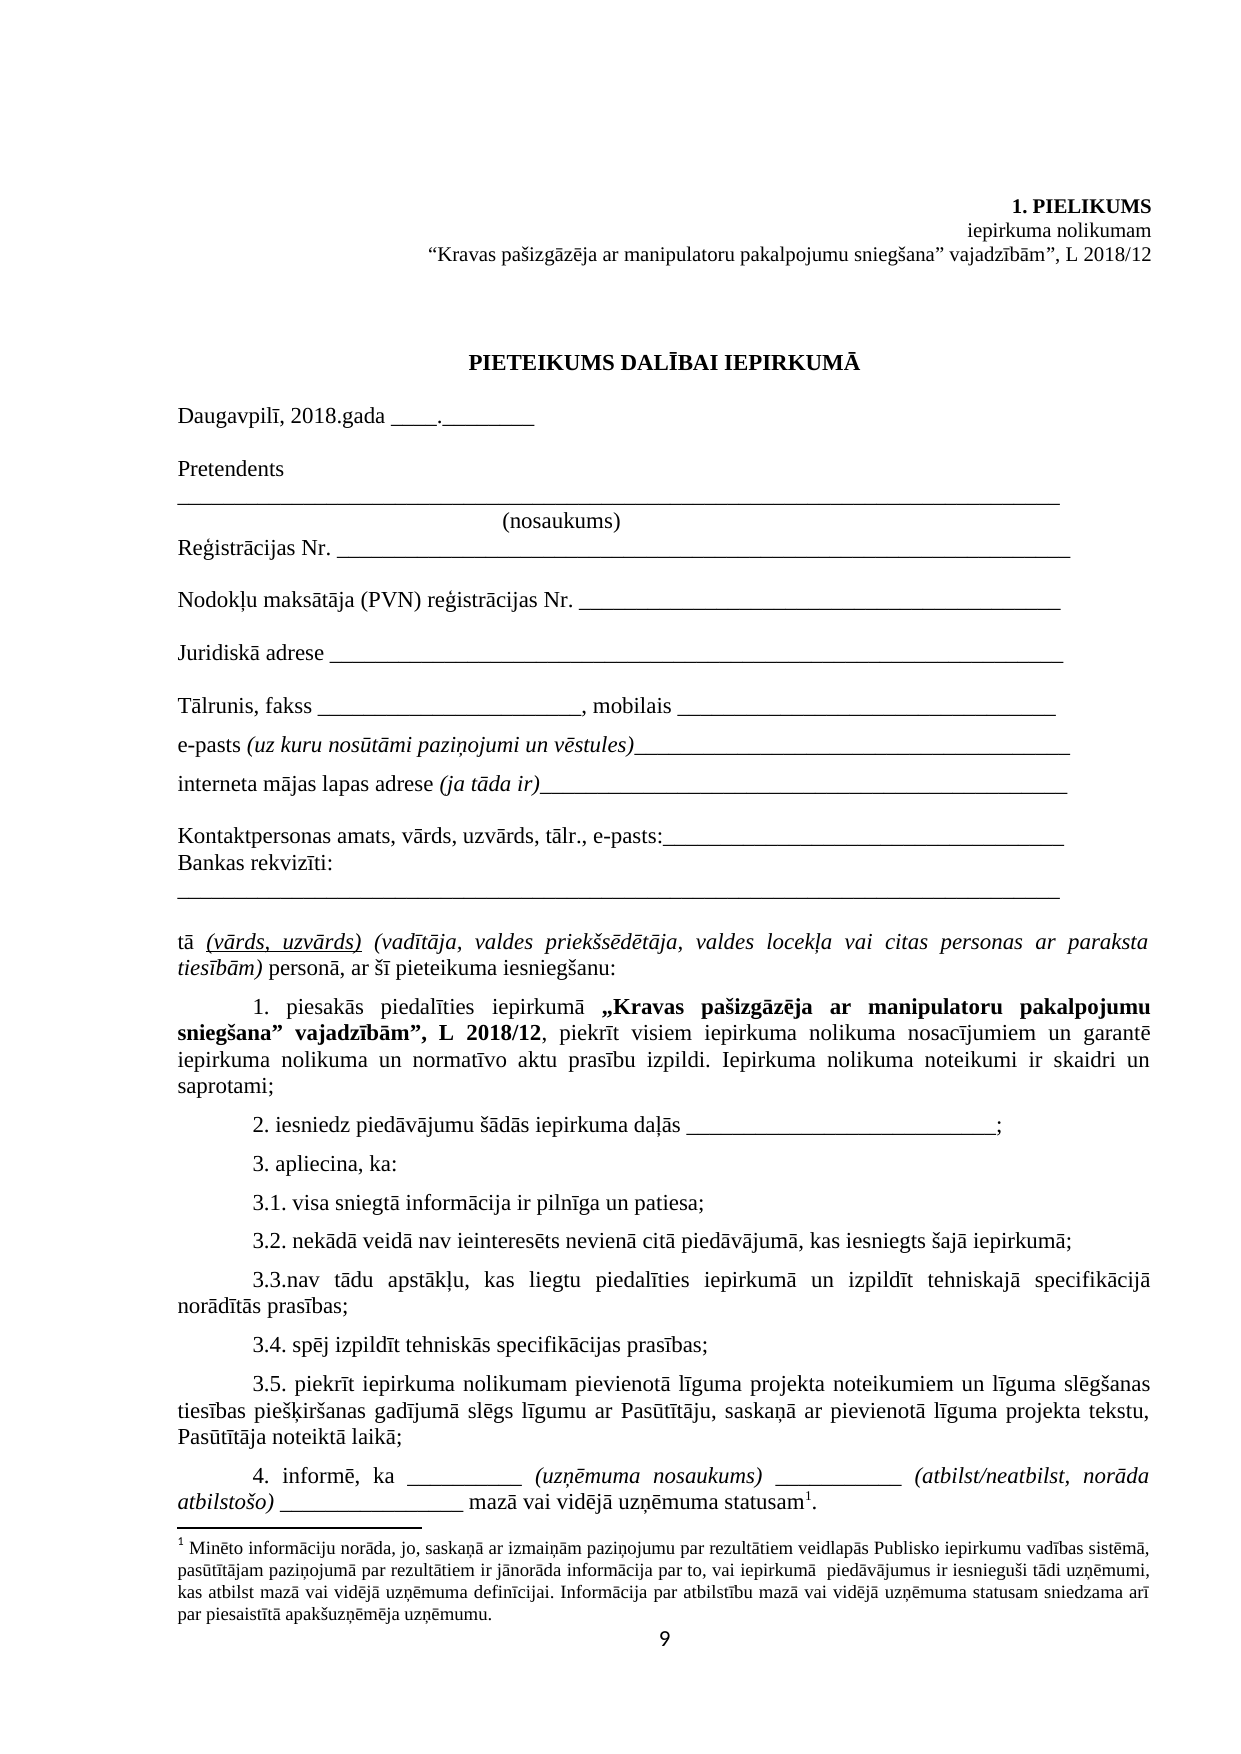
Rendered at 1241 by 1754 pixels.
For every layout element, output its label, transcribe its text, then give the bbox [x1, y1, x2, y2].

text 3.2. nekādā veidā nav ieinteresēts nevienā citā piedāvājumā, kas iesniegts šajā iepirkumā; [177, 1227, 1152, 1254]
text Juridiskā adrese ________________________________________________________________ [177, 639, 1181, 666]
text Tālrunis, fakss _______________________, mobilais _________________________________ [177, 692, 1181, 718]
text 4. informē, ka __________ (uzņēmuma nosaukums) ___________ (atbilst/neatbilst, norāda atbilstošo) ________________ mazā vai vidējā uzņēmuma statusam. [177, 1462, 1152, 1514]
text Kontaktpersonas amats, vārds, uzvārds, tālr., e-pasts:___________________________________ [177, 822, 1181, 849]
text 1. piesakās piedalīties iepirkumā „Kravas pašizgāzēja ar manipulatoru pakalpojumu sniegšana” vajadzībām”, L 2018/12, piekrīt visiem iepirkuma nolikuma nosacījumiem un garantē iepirkuma nolikuma un normatīvo aktu prasību izpildi. Iepirkuma nolikuma noteikumi ir skaidri un saprotami; [177, 993, 1152, 1098]
text 3.5. piekrīt iepirkuma nolikumam pievienotā līguma projekta noteikumiem un līguma slēgšanas tiesības piešķiršanas gadījumā slēgs līgumu ar Pasūtītāju, saskaņā ar pievienotā līguma projekta tekstu, Pasūtītāja noteiktā laikā; [177, 1370, 1152, 1449]
text Reģistrācijas Nr. ________________________________________________________________ [177, 534, 1181, 560]
text 2. iesniedz piedāvājumu šādās iepirkuma daļās ___________________________; [177, 1111, 1152, 1137]
text interneta mājas lapas adrese (ja tāda ir)______________________________________________ [177, 769, 1181, 796]
text 3.4. spēj izpildīt tehniskās specifikācijas prasības; [177, 1331, 1152, 1358]
text Pretendents [177, 455, 1181, 481]
text _____________________________________________________________________________ [177, 481, 1181, 507]
text “Kravas pašizgāzēja ar manipulatoru pakalpojumu sniegšana” vajadzībām”, L 2018/12 [177, 242, 1152, 266]
text e-pasts (uz kuru nosūtāmi paziņojumi un vēstules)______________________________________ [177, 731, 1181, 757]
text (nosaukums) [177, 507, 1181, 534]
text 3.3.nav tādu apstākļu, kas liegtu piedalīties iepirkumā un izpildīt tehniskajā specifikācijā norādītās prasības; [177, 1266, 1152, 1319]
text Bankas rekvizīti: _____________________________________________________________________________ [177, 849, 1181, 901]
text tā (vārds, uzvārds) (vadītāja, valdes priekšsēdētāja, valdes locekļa vai citas personas ar paraksta tiesībām) personā, ar šī pieteikuma iesniegšanu: [177, 928, 1152, 980]
text PIETEIKUMS DALĪBAI IEPIRKUMĀ [177, 349, 1152, 376]
text iepirkuma nolikumam [177, 218, 1152, 242]
text 1. Pielikums [177, 194, 1152, 218]
text 3. apliecina, ka: [177, 1150, 1152, 1176]
text Daugavpilī, 2018.gada ____.________ [177, 402, 1152, 428]
text 3.1. visa sniegtā informācija ir pilnīga un patiesa; [177, 1188, 1152, 1215]
text Nodokļu maksātāja (PVN) reģistrācijas Nr. __________________________________________ [177, 586, 1181, 613]
